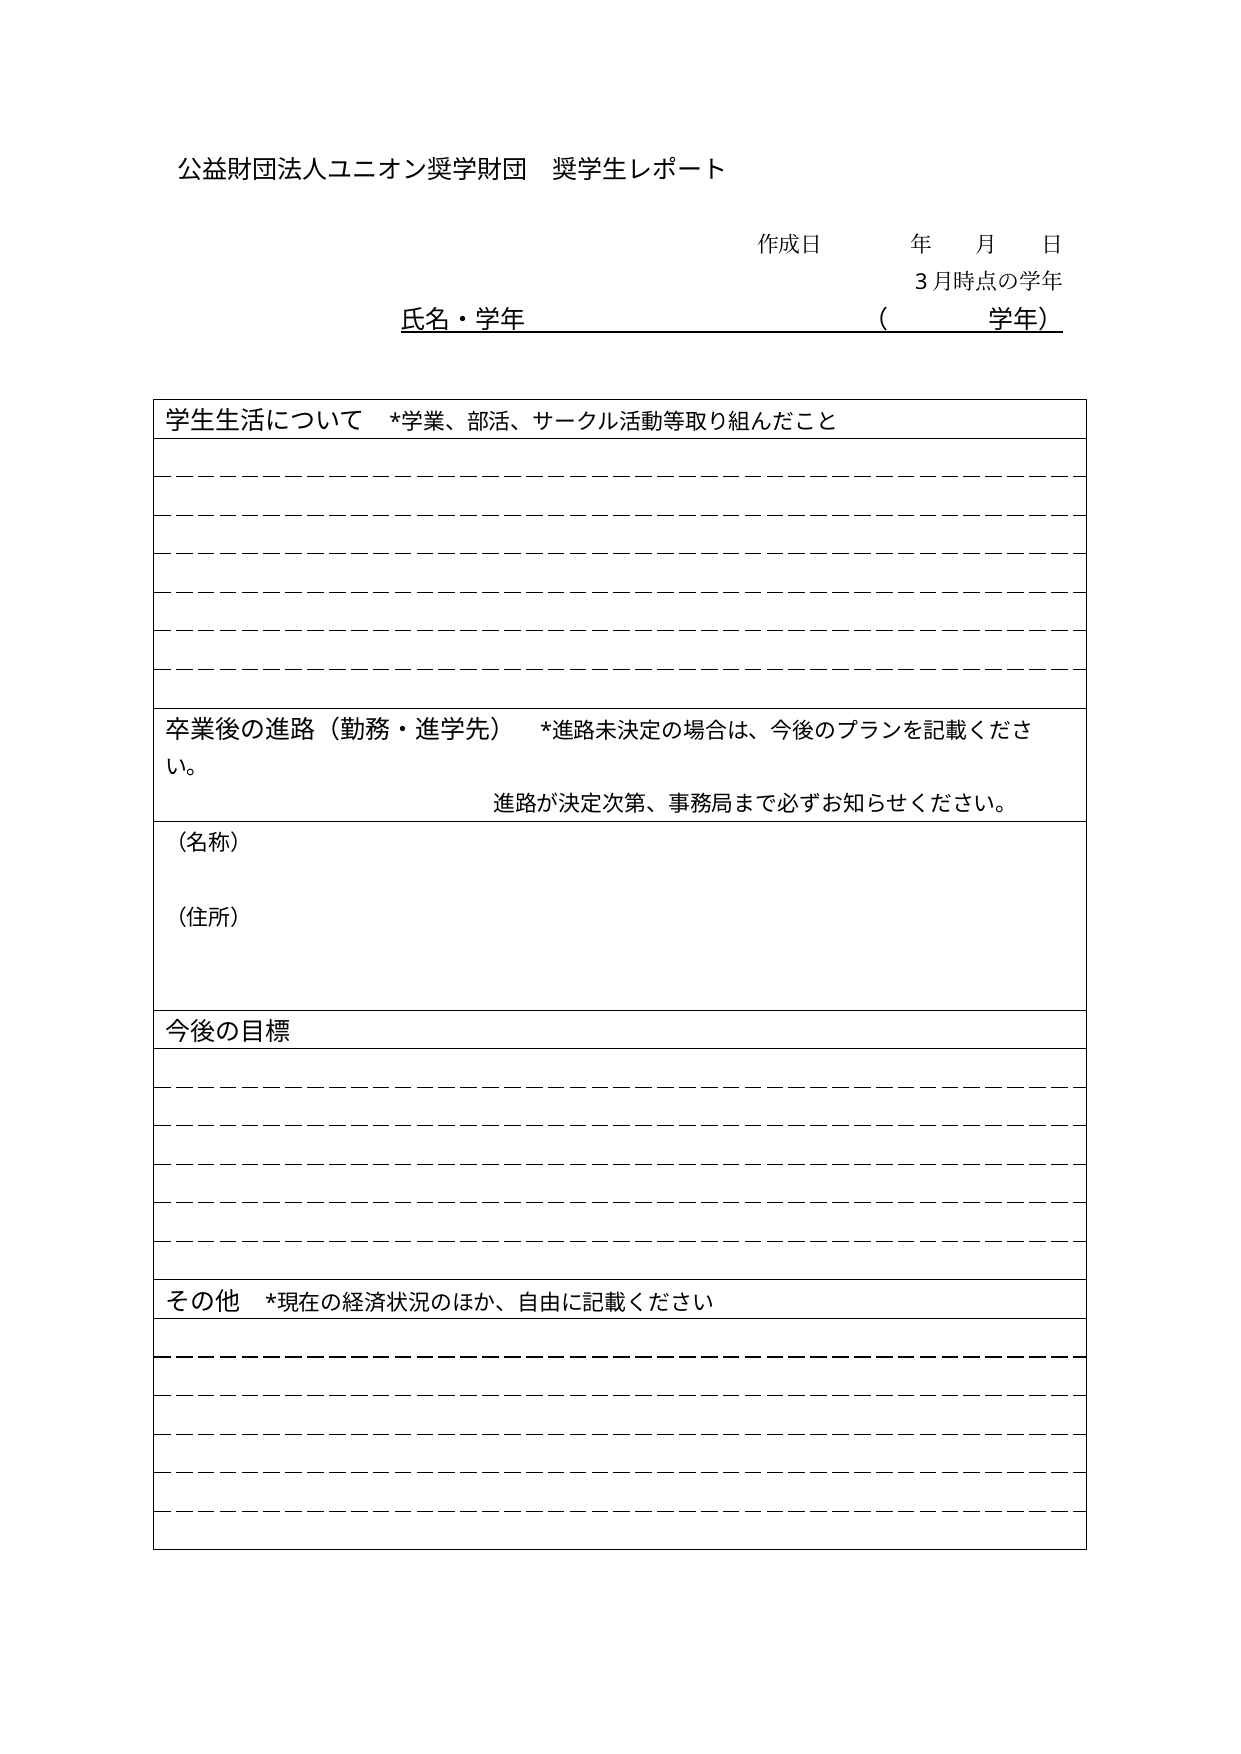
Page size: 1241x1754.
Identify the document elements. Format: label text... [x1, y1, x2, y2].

table_cell （名称） （住所） [154, 822, 1086, 1009]
text 3月時点の学年 [177, 262, 1063, 299]
table_cell [154, 1125, 1086, 1164]
table_cell [154, 630, 1086, 669]
table_cell [154, 669, 1086, 707]
table_header 学生生活について *学業、部活、サークル活動等取り組んだこと [154, 400, 1086, 438]
table_cell [154, 1202, 1086, 1241]
text 公益財団法人ユニオン奨学財団 奨学生レポート [177, 149, 963, 187]
table_cell [154, 1049, 1086, 1087]
table_cell [154, 1241, 1086, 1279]
table_cell [154, 476, 1086, 515]
table_cell [154, 592, 1086, 630]
table_cell [154, 439, 1086, 476]
table_cell [154, 1395, 1086, 1433]
table_cell [154, 1472, 1086, 1511]
text 氏名・学年 （ 学年） [177, 299, 1063, 337]
table_cell [154, 1434, 1086, 1472]
table_cell 卒業後の進路（勤務・進学先） *進路未決定の場合は、今後のプランを記載ください。 進路が決定次第、事務局まで必ずお知らせください。 [154, 709, 1086, 821]
table_cell [154, 1511, 1086, 1549]
table_cell [154, 1164, 1086, 1202]
table_cell その他 *現在の経済状況のほか、自由に記載ください [154, 1280, 1086, 1318]
text 作成日 年 月 日 [177, 224, 1063, 262]
table_cell 今後の目標 [154, 1011, 1086, 1048]
table_cell [154, 1356, 1086, 1395]
table_cell [154, 1319, 1086, 1356]
table_cell [154, 1087, 1086, 1125]
table_cell [154, 515, 1086, 553]
table_cell [154, 553, 1086, 592]
